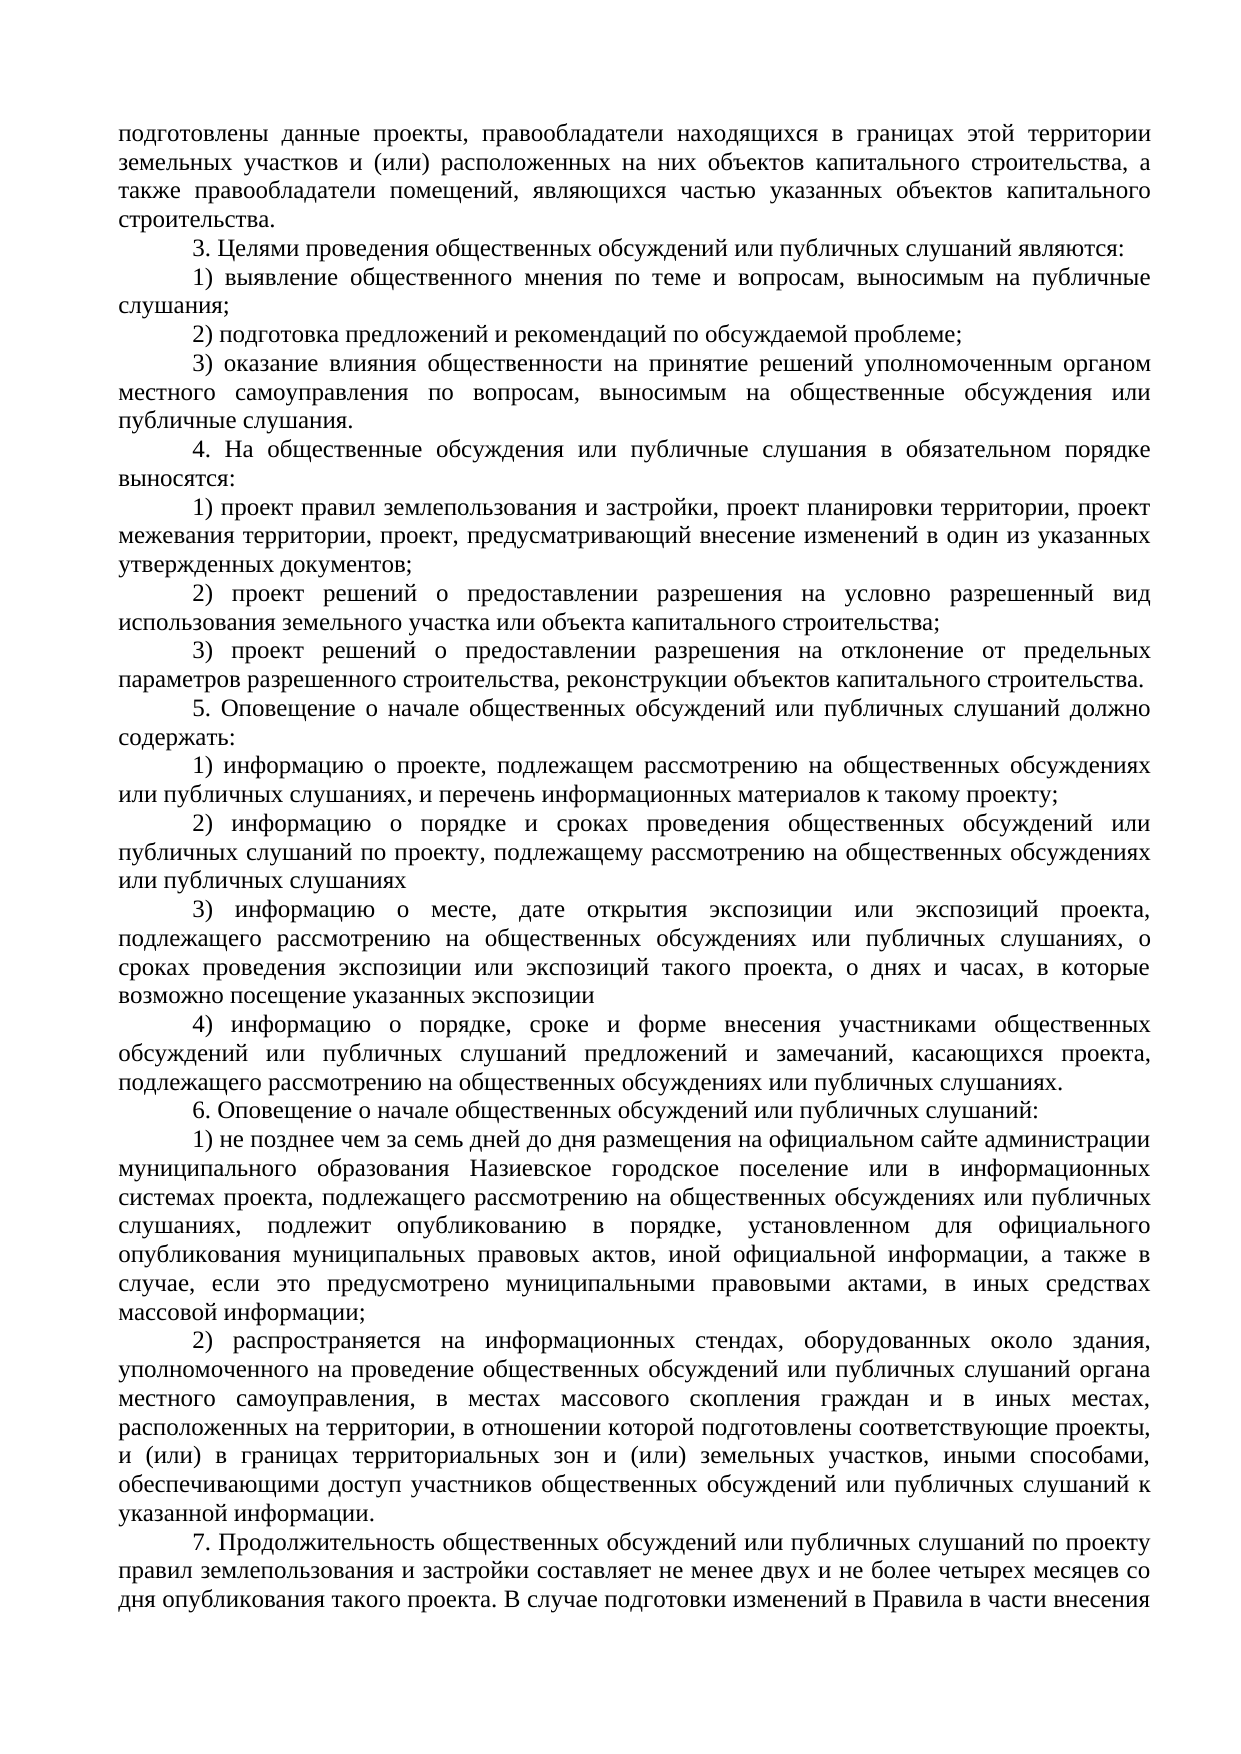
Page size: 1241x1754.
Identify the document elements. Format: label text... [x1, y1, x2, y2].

text 1) не позднее чем за семь дней до дня размещения на официальном сайте администрации муниципального образования Назиевское городское поселение или в информационных системах проекта, подлежащего рассмотрению на общественных обсуждениях или публичных слушаниях, подлежит опубликованию в порядке, установленном для официального опубликования муниципальных правовых актов, иной официальной информации, а также в случае, если это предусмотрено муниципальными правовыми актами, в иных средствах массовой информации; [118, 1124, 1152, 1326]
text 4) информацию о порядке, сроке и форме внесения участниками общественных обсуждений или публичных слушаний предложений и замечаний, касающихся проекта, подлежащего рассмотрению на общественных обсуждениях или публичных слушаниях. [118, 1009, 1152, 1096]
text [118, 1527, 1152, 1613]
text 1) информацию о проекте, подлежащем рассмотрению на общественных обсуждениях или публичных слушаниях, и перечень информационных материалов к такому проекту; [118, 751, 1152, 808]
text 6. Оповещение о начале общественных обсуждений или публичных слушаний: [118, 1096, 1152, 1124]
text 2) подготовка предложений и рекомендаций по обсуждаемой проблеме; [118, 319, 1152, 348]
text 2) проект решений о предоставлении разрешения на условно разрешенный вид использования земельного участка или объекта капитального строительства; [118, 578, 1152, 636]
text 1) выявление общественного мнения по теме и вопросам, выносимым на публичные слушания; [118, 262, 1152, 319]
text 3) проект решений о предоставлении разрешения на отклонение от предельных параметров разрешенного строительства, реконструкции объектов капитального строительства. [118, 636, 1152, 693]
text 2) информацию о порядке и сроках проведения общественных обсуждений или публичных слушаний по проекту, подлежащему рассмотрению на общественных обсуждениях или публичных слушаниях [118, 808, 1152, 894]
text 4. На общественные обсуждения или публичные слушания в обязательном порядке выносятся: [118, 434, 1152, 492]
text 3) информацию о месте, дате открытия экспозиции или экспозиций проекта, подлежащего рассмотрению на общественных обсуждениях или публичных слушаниях, о сроках проведения экспозиции или экспозиций такого проекта, о днях и часах, в которые возможно посещение указанных экспозиции [118, 894, 1152, 1009]
text 5. Оповещение о начале общественных обсуждений или публичных слушаний должно содержать: [118, 693, 1152, 751]
text 3. Целями проведения общественных обсуждений или публичных слушаний являются: [118, 233, 1152, 262]
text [118, 118, 1152, 233]
text 1) проект правил землепользования и застройки, проект планировки территории, проект межевания территории, проект, предусматривающий внесение изменений в один из указанных утвержденных документов; [118, 492, 1152, 578]
text 3) оказание влияния общественности на принятие решений уполномоченным органом местного самоуправления по вопросам, выносимым на общественные обсуждения или публичные слушания. [118, 348, 1152, 434]
text 2) распространяется на информационных стендах, оборудованных около здания, уполномоченного на проведение общественных обсуждений или публичных слушаний органа местного самоуправления, в местах массового скопления граждан и в иных местах, расположенных на территории, в отношении которой подготовлены соответствующие проекты, и (или) в границах территориальных зон и (или) земельных участков, иными способами, обеспечивающими доступ участников общественных обсуждений или публичных слушаний к указанной информации. [118, 1326, 1152, 1527]
